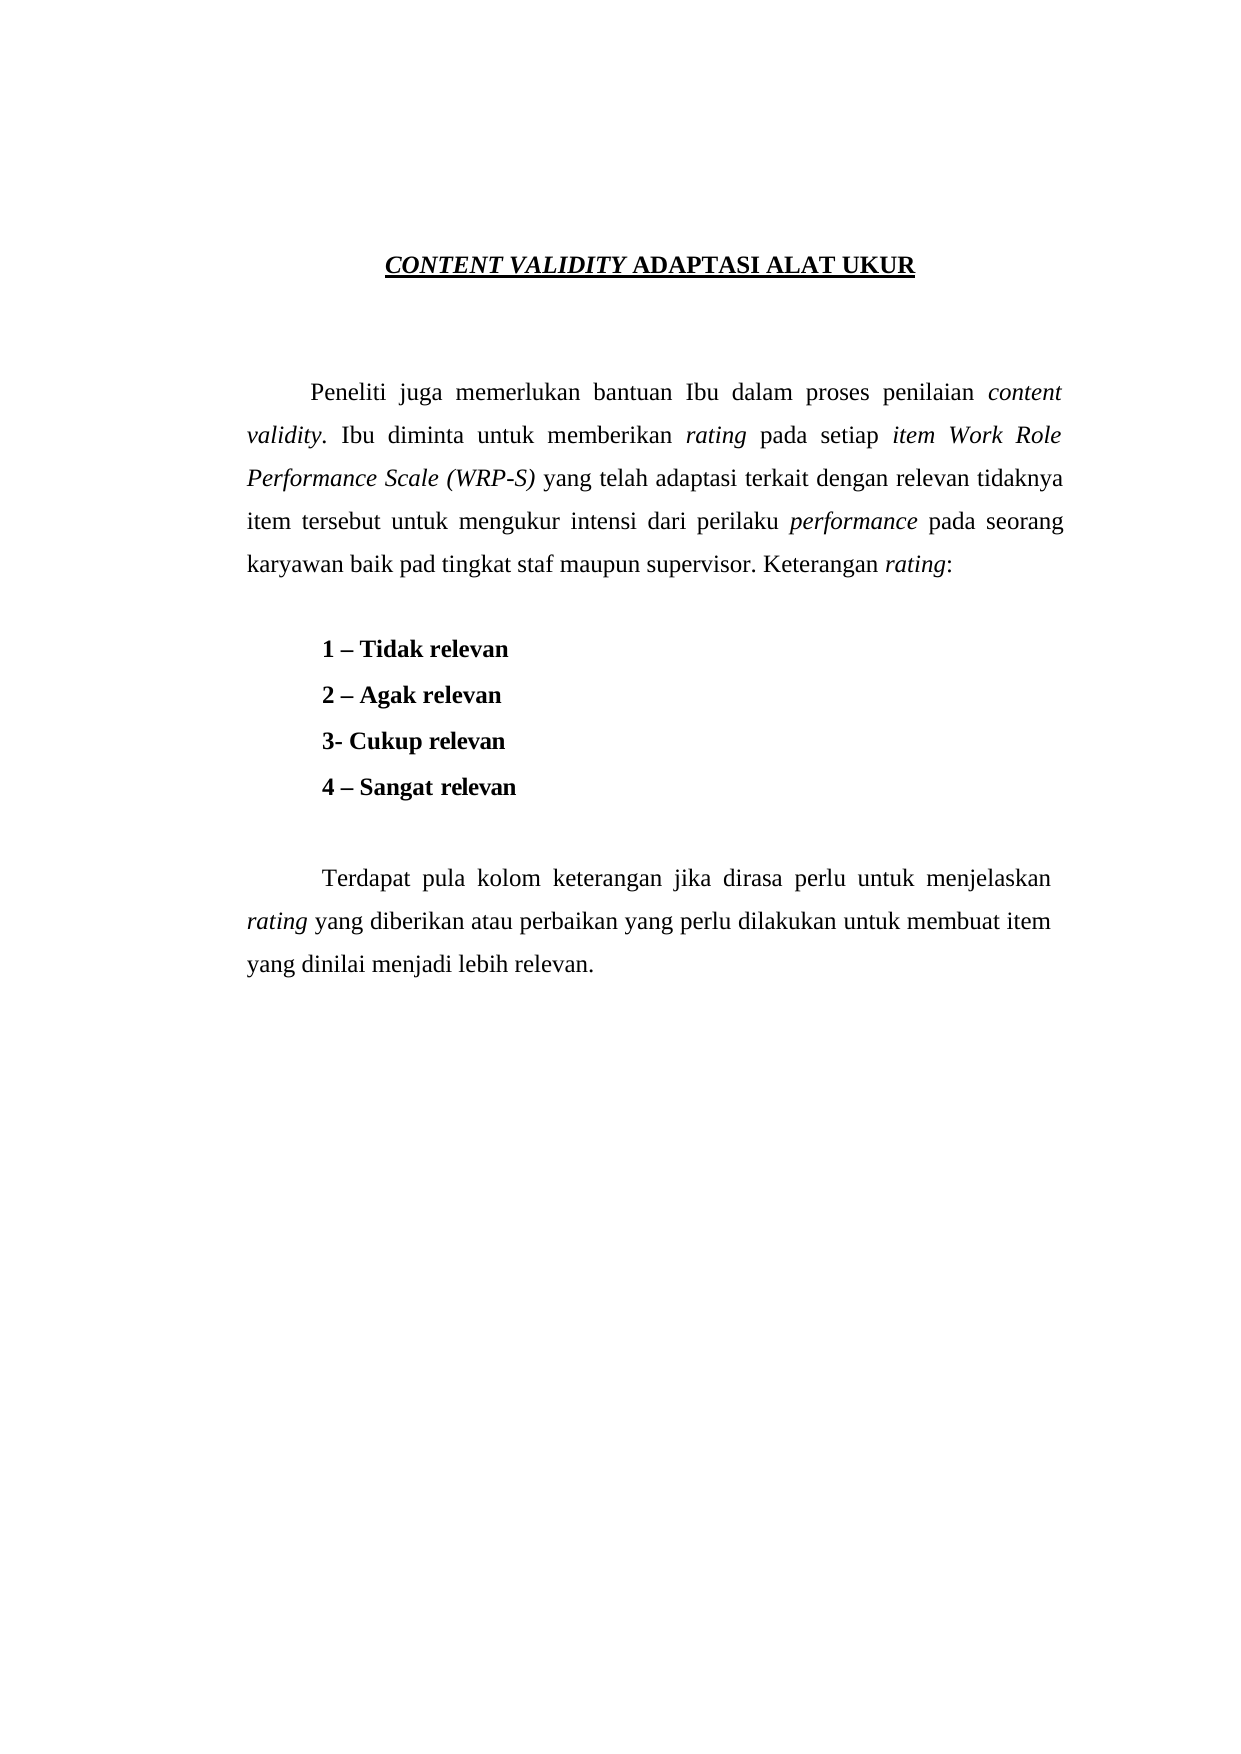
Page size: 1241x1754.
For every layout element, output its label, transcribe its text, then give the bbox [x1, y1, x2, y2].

subtitle 4 – Sangat relevan [322, 772, 1064, 801]
text CONTENT VALIDITY ADAPTASI ALAT UKUR [236, 250, 1064, 279]
text Terdapat pula kolom keterangan jika dirasa perlu untuk menjelaskan rating yang diberikan atau perbaikan yang perlu dilakukan untuk membuat item yang dinilai menjadi lebih relevan. [247, 863, 1052, 978]
subtitle 2 – Agak relevan [322, 680, 1064, 709]
subtitle 1 – Tidak relevan [322, 634, 1064, 663]
subtitle 3- Cukup relevan [322, 726, 1064, 755]
text Peneliti juga memerlukan bantuan Ibu dalam proses penilaian content validity. Ibu diminta untuk memberikan rating pada setiap item Work Role Performance Scale (WRP-S) yang telah adaptasi terkait dengan relevan tidaknya item tersebut untuk mengukur intensi dari perilaku performance pada seorang karyawan baik pad tingkat staf maupun supervisor. Keterangan rating: [247, 377, 1064, 578]
